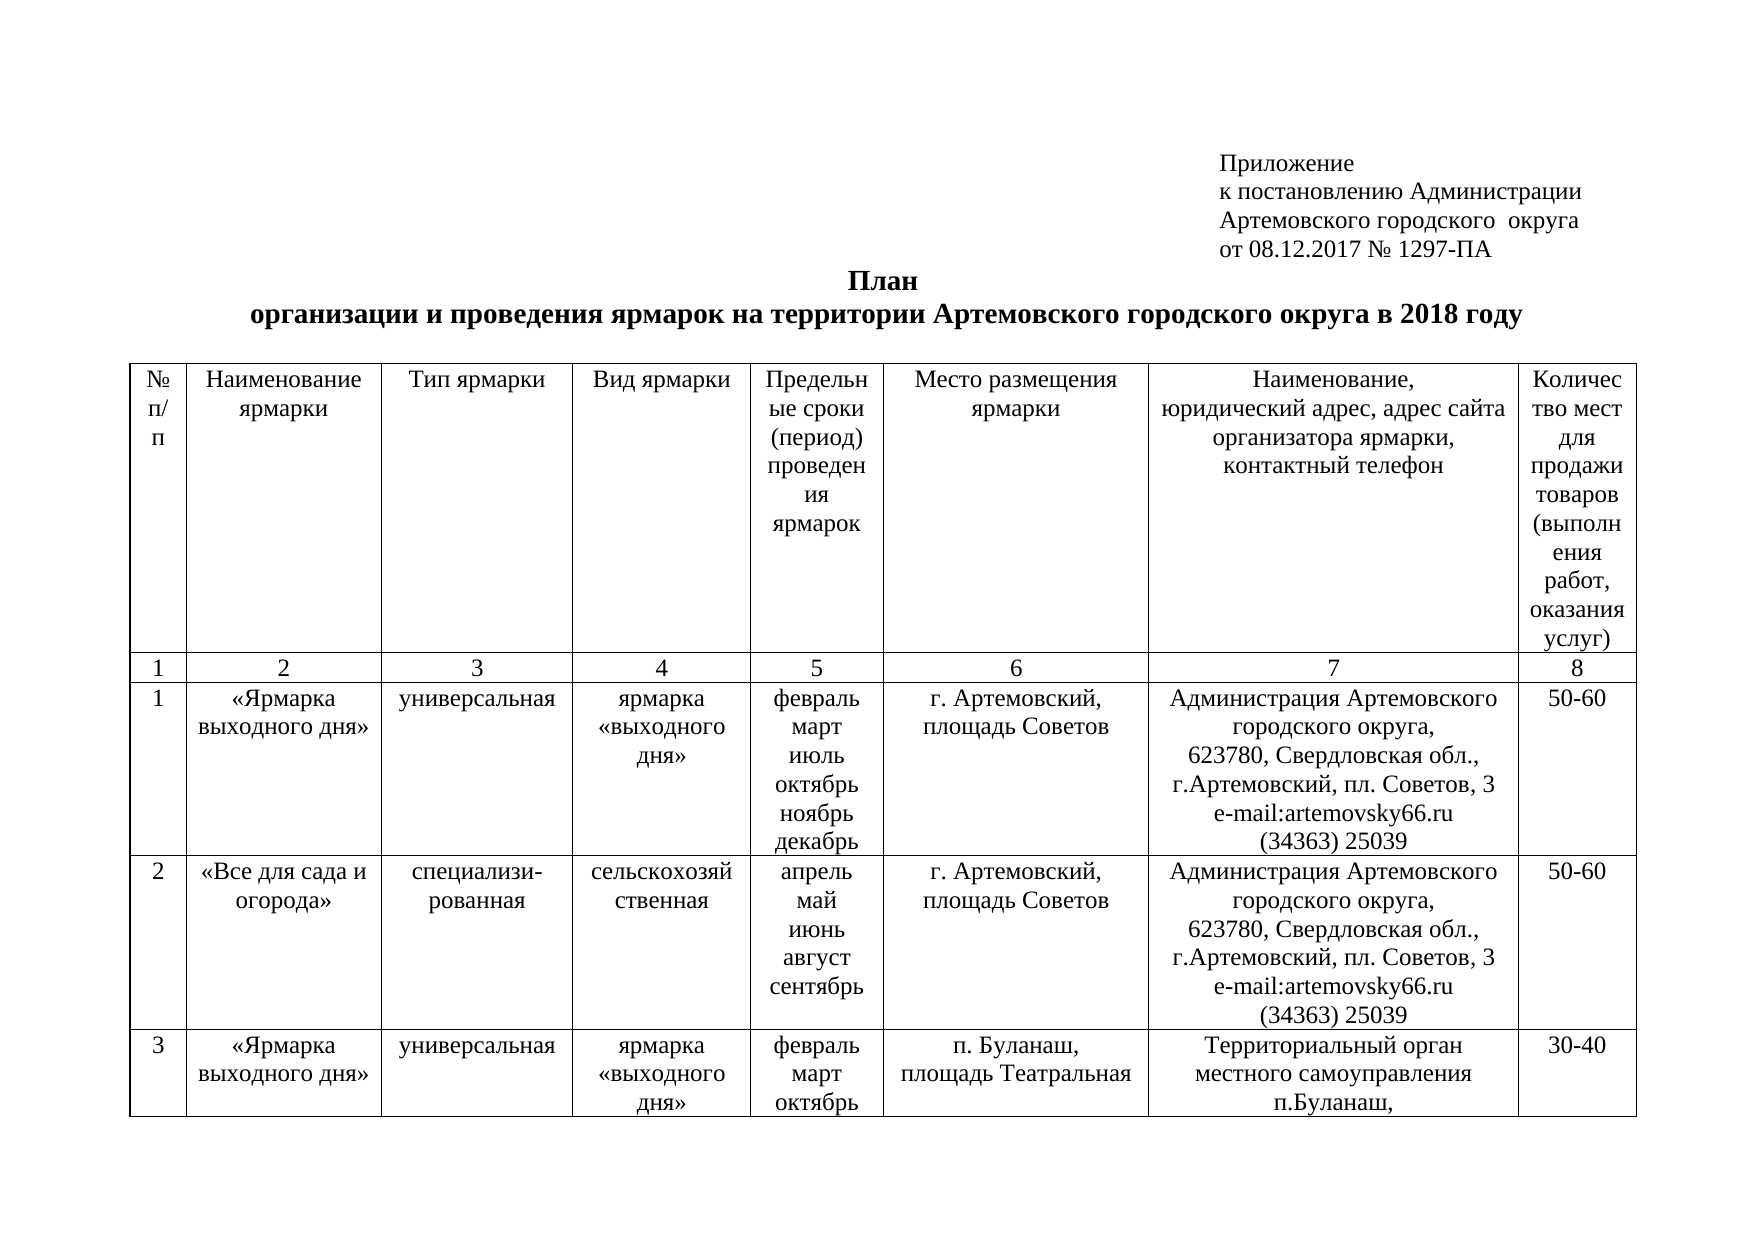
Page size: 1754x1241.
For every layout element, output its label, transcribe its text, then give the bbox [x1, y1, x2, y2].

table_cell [1149, 1030, 1518, 1116]
text План [130, 263, 1636, 296]
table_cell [187, 1030, 381, 1116]
table_cell 30-40 [1519, 1030, 1636, 1116]
table_header Место размещения ярмарки [884, 364, 1148, 652]
table_header Вид ярмарки [573, 364, 750, 652]
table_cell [884, 1030, 1148, 1116]
table_cell 8 [1519, 653, 1636, 682]
text организации и проведения ярмарок на территории Артемовского городского округа в 2018 году [130, 296, 1636, 330]
table_cell сельскохозяй ственная [573, 856, 750, 1029]
table_cell 2 [187, 653, 381, 682]
table_header Приложение к постановлению Администрации Артемовского городского округа от 08.12.2017 № 1297-ПА [1208, 148, 1647, 263]
table_cell г. Артемовский, площадь Советов [884, 856, 1148, 1029]
table_header Тип ярмарки [382, 364, 572, 652]
table_cell 1 [131, 683, 186, 855]
table_cell ярмарка «выходного дня» [573, 683, 750, 855]
table_cell февраль март июль октябрь ноябрь декабрь [751, 683, 883, 855]
table_cell специализи-рованная [382, 856, 572, 1029]
table_header Наименование ярмарки [187, 364, 381, 652]
table_header Предельные сроки (период) проведения ярмарок [751, 364, 883, 652]
table_header Количество мест для продажи товаров (выполнения работ, оказания услуг) [1519, 364, 1636, 652]
table_cell г. Артемовский, площадь Советов [884, 683, 1148, 855]
table_cell 5 [751, 653, 883, 682]
table_cell универсальная [382, 1030, 572, 1116]
table_cell 2 [131, 856, 186, 1029]
table_cell 50-60 [1519, 683, 1636, 855]
table_cell 7 [1149, 653, 1518, 682]
table_cell 3 [131, 1030, 186, 1116]
table_cell 4 [573, 653, 750, 682]
table_cell Администрация Артемовского городского округа, 623780, Свердловская обл., г.Артемовский, пл. Советов, 3 e-mail:artemovsky66.ru (34363) 25039 [1149, 683, 1518, 855]
table_cell универсальная [382, 683, 572, 855]
table_cell 6 [884, 653, 1148, 682]
table_cell «Ярмарка выходного дня» [187, 683, 381, 855]
table_cell «Все для сада и огорода» [187, 856, 381, 1029]
table_cell 1 [131, 653, 186, 682]
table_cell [751, 1030, 883, 1116]
table_cell 50-60 [1519, 856, 1636, 1029]
table_cell Администрация Артемовского городского округа, 623780, Свердловская обл., г.Артемовский, пл. Советов, 3 e-mail:artemovsky66.ru (34363) 25039 [1149, 856, 1518, 1029]
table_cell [573, 1030, 750, 1116]
table_header Наименование, юридический адрес, адрес сайта организатора ярмарки, контактный телефон [1149, 364, 1518, 652]
table_cell 3 [382, 653, 572, 682]
table_cell апрель май июнь август сентябрь [751, 856, 883, 1029]
table_header № п/п [131, 364, 186, 652]
